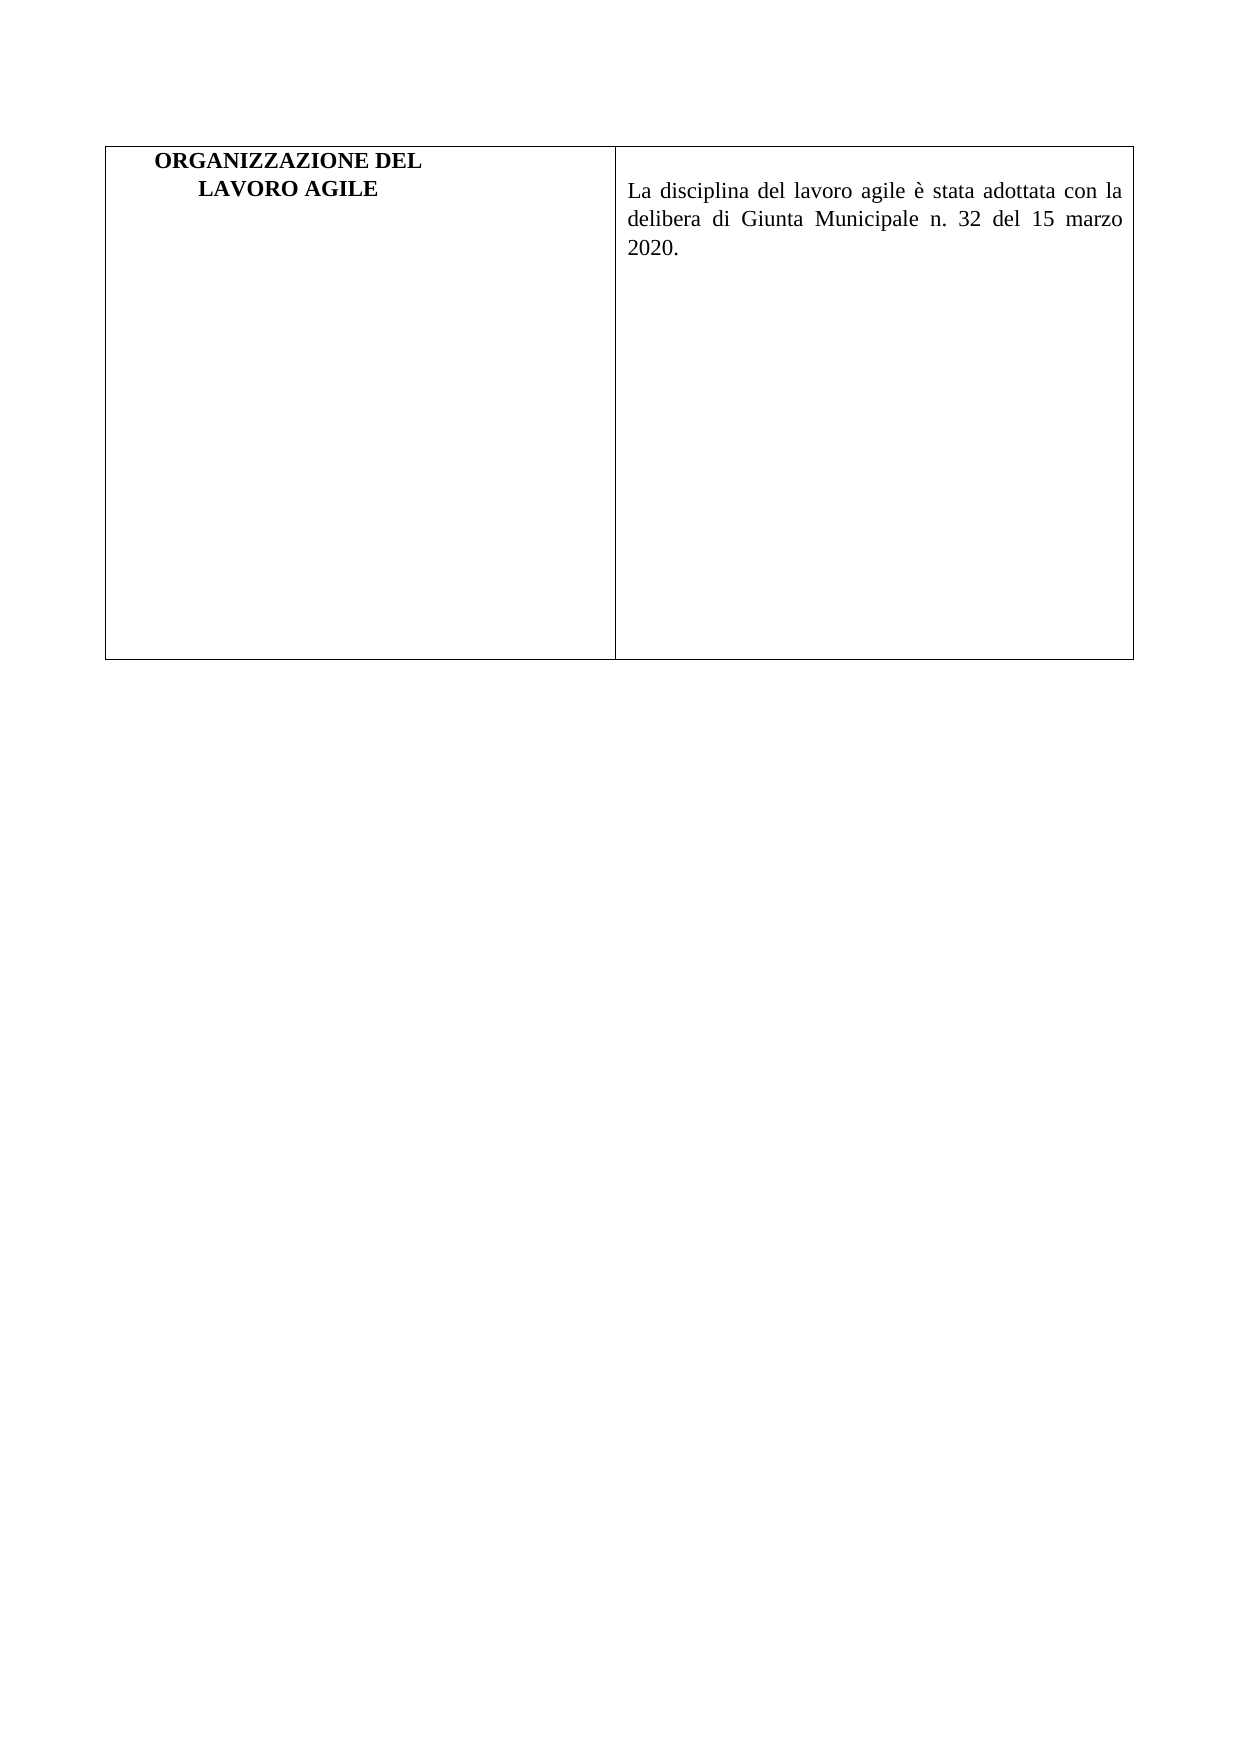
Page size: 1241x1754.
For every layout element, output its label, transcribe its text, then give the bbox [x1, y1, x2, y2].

table_header La disciplina del lavoro agile è stata adottata con la delibera di Giunta Municipale n. 32 del 15 marzo 2020. [616, 147, 1133, 659]
table_header ORGANIZZAZIONE DEL LAVORO AGILE [106, 147, 615, 659]
